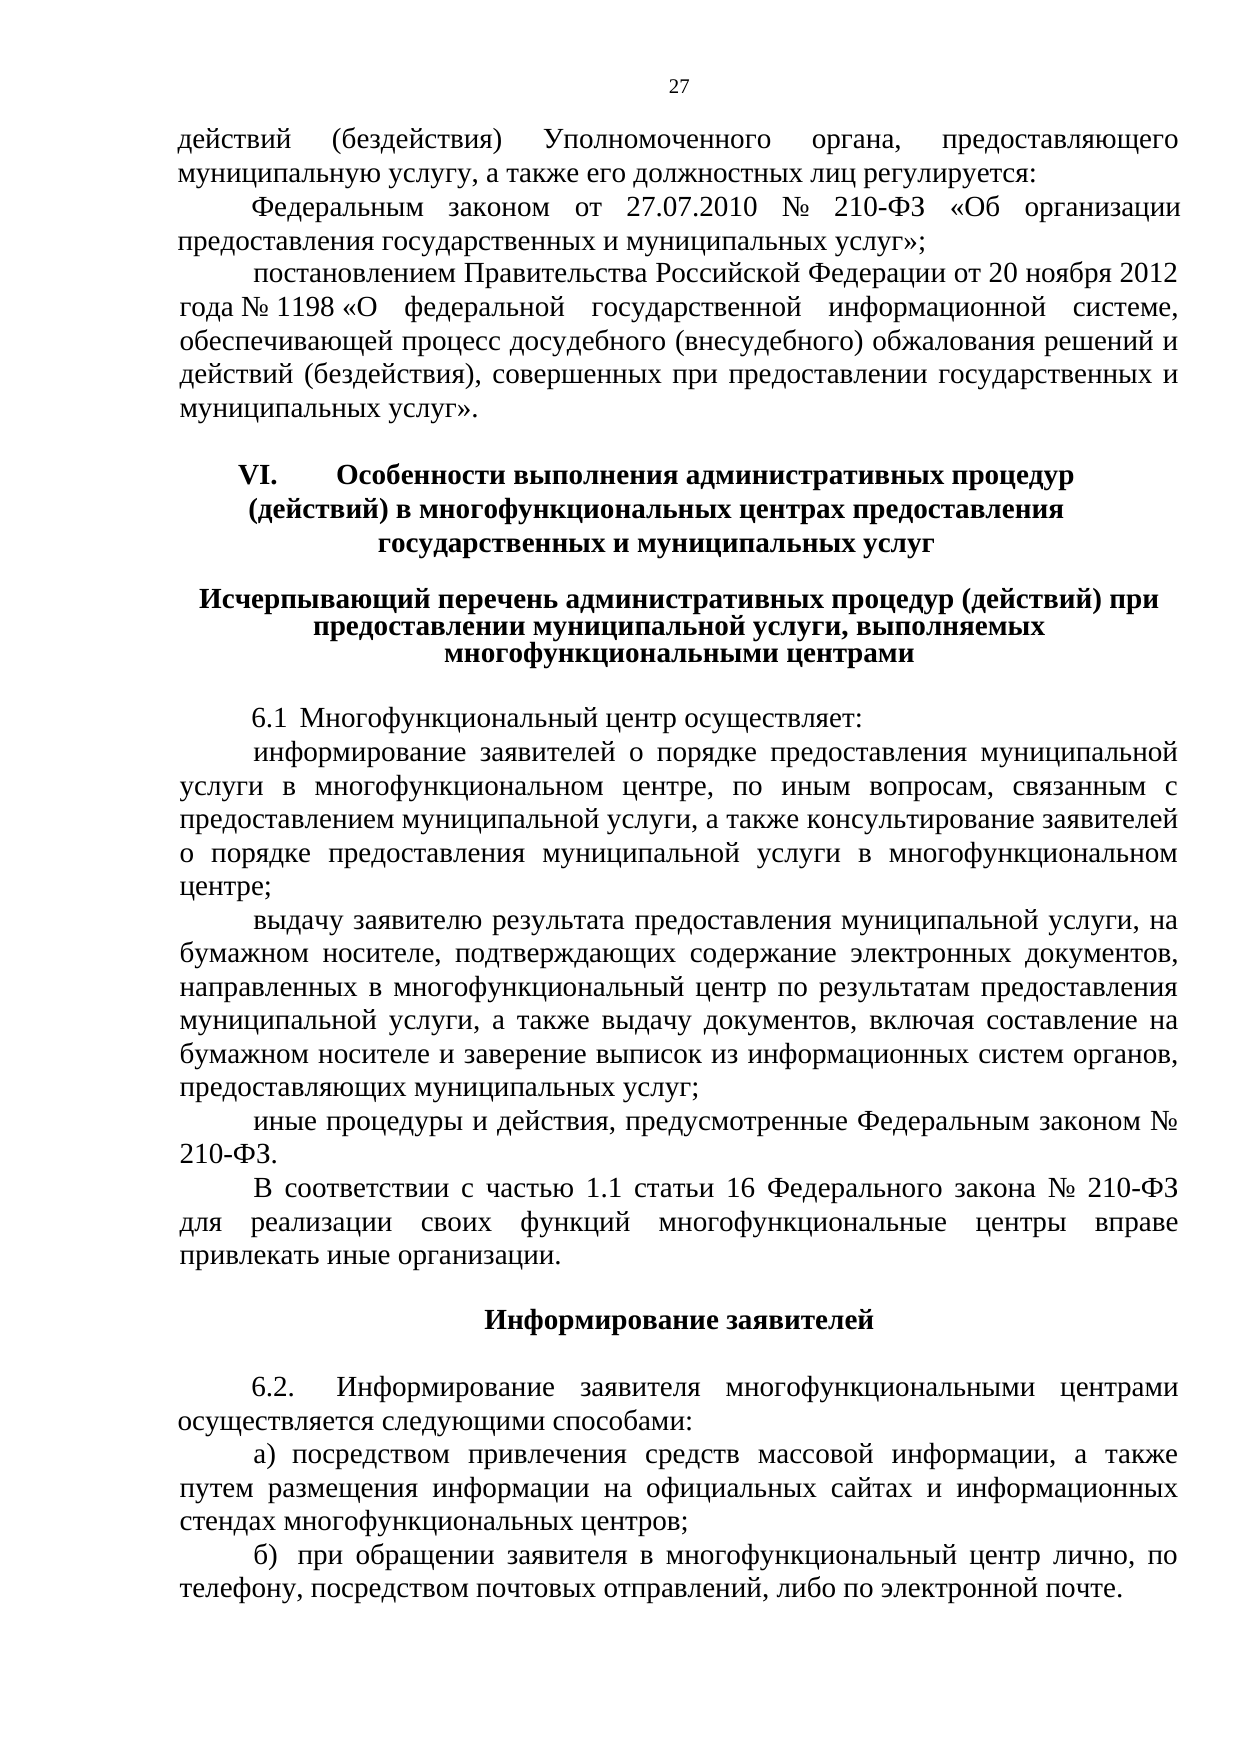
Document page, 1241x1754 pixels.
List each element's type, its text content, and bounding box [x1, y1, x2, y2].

text Федеральным законом от 27.07.2010 № 210-ФЗ «Об организации предоставления государственных и муниципальных услуг»; [177, 189, 1181, 256]
text В соответствии с частью 1.1 статьи 16 Федерального закона № 210-ФЗ для реализации своих функций многофункциональные центры вправе привлекать иные организации. [179, 1171, 1179, 1271]
list Информирование заявителя многофункциональными центрами осуществляется следующими способами: [177, 1370, 1179, 1437]
text б) при обращении заявителя в многофункциональный центр лично, по телефону, посредством почтовых отправлений, либо по электронной почте. [179, 1537, 1179, 1604]
text постановлением Правительства Российской Федерации от 20 ноября 2012 года № 1198 «О федеральной государственной информационной системе, обеспечивающей процесс досудебного (внесудебного) обжалования решений и действий (бездействия), совершенных при предоставлении государственных и муниципальных услуг». [179, 256, 1179, 424]
text иные процедуры и действия, предусмотренные Федеральным законом № 210-ФЗ. [179, 1104, 1179, 1171]
text выдачу заявителю результата предоставления муниципальной услуги, на бумажном носителе, подтверждающих содержание электронных документов, направленных в многофункциональный центр по результатам предоставления муниципальной услуги, а также выдачу документов, включая составление на бумажном носителе и заверение выписок из информационных систем органов, предоставляющих муниципальных услуг; [179, 902, 1179, 1104]
text Информирование заявителей [177, 1303, 1181, 1336]
text а) посредством привлечения средств массовой информации, а также путем размещения информации на официальных сайтах и информационных стендах многофункциональных центров; [179, 1437, 1179, 1537]
list Многофункциональный центр осуществляет: [177, 701, 1181, 735]
list Особенности выполнения административных процедур (действий) в многофункциональных центрах предоставления государственных и муниципальных услуг [177, 457, 1135, 559]
text Исчерпывающий перечень административных процедур (действий) при предоставлении муниципальной услуги, выполняемых многофункциональными центрами [177, 586, 1181, 668]
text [177, 122, 1179, 189]
text информирование заявителей о порядке предоставления муниципальной услуги в многофункциональном центре, по иным вопросам, связанным с предоставлением муниципальной услуги, а также консультирование заявителей о порядке предоставления муниципальной услуги в многофункциональном центре; [179, 735, 1179, 902]
